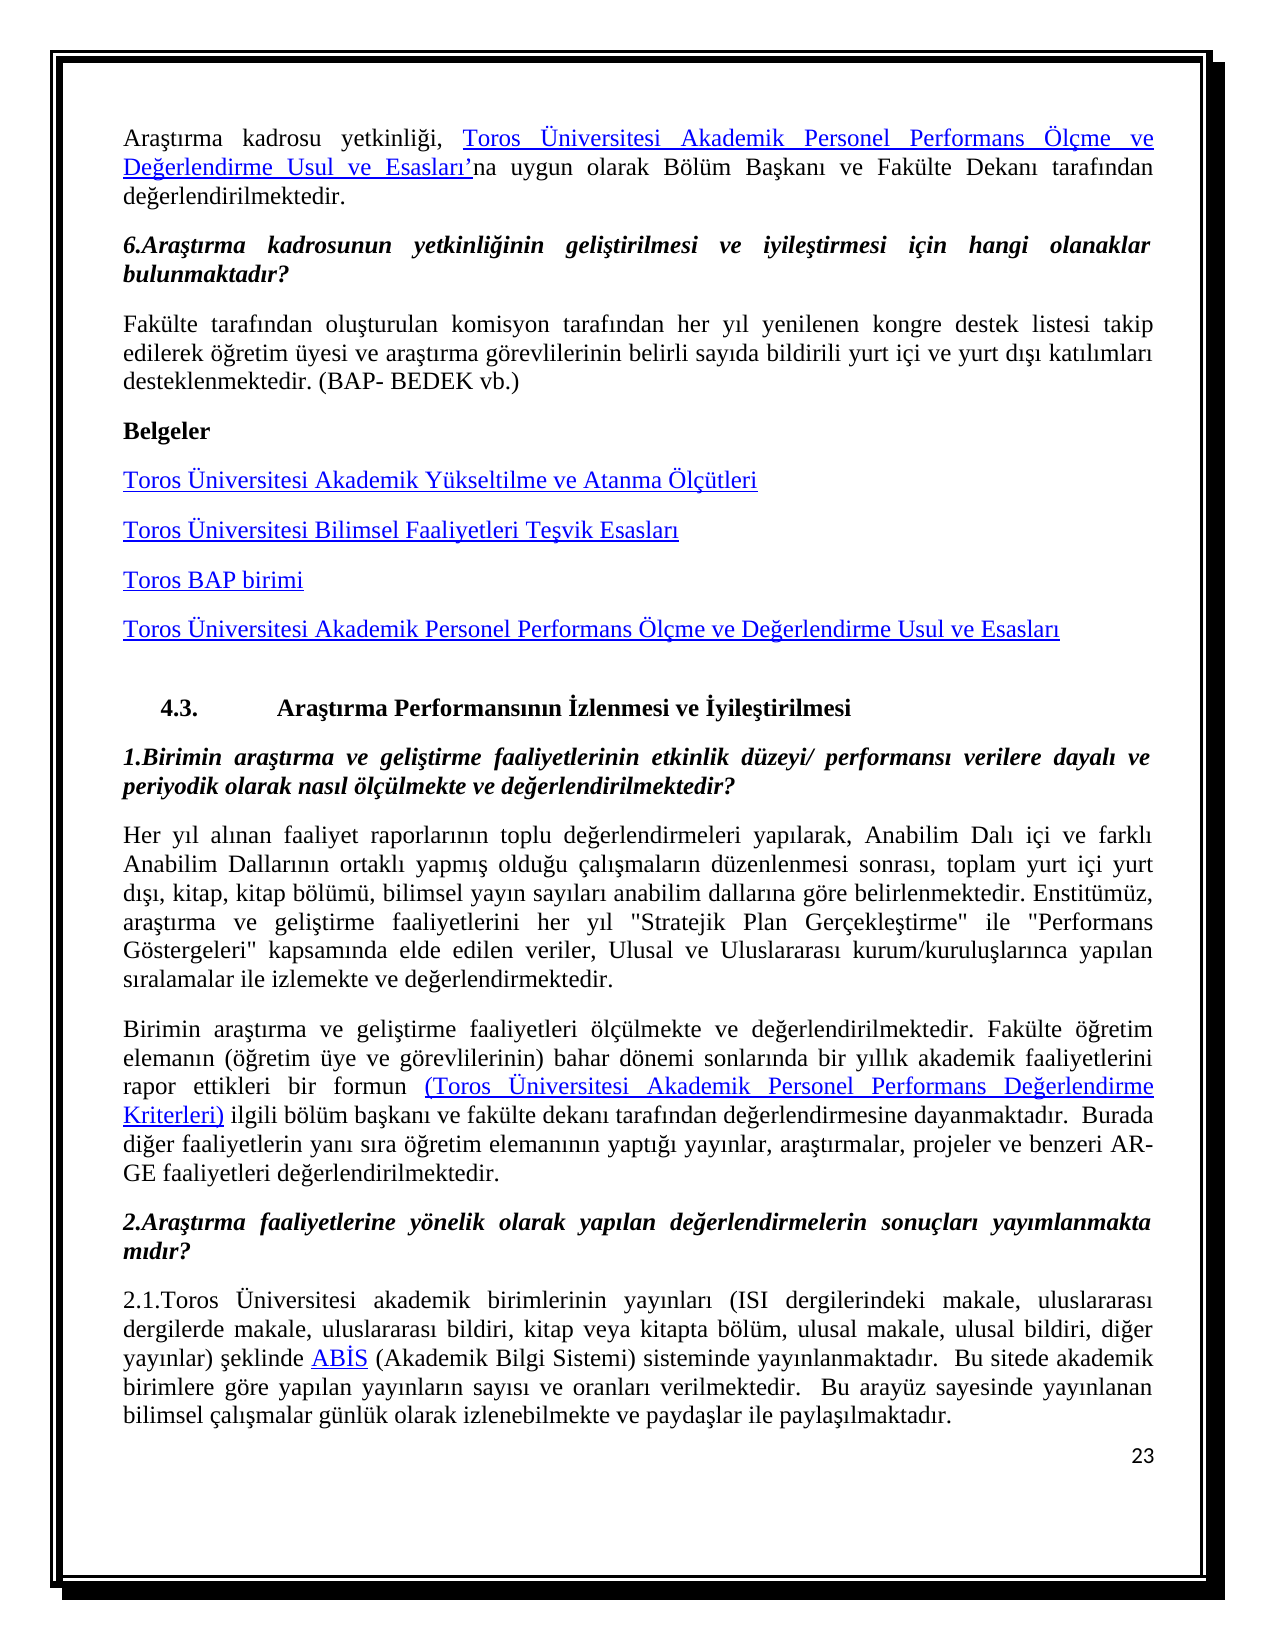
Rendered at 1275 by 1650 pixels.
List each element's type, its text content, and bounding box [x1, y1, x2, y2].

text Fakülte tarafından oluşturulan komisyon tarafından her yıl yenilenen kongre destek listesi takip edilerek öğretim üyesi ve araştırma görevlilerinin belirli sayıda bildirili yurt içi ve yurt dışı katılımları desteklenmektedir. (BAP- BEDEK vb.) [123, 309, 1154, 395]
text 2.Araştırma faaliyetlerine yönelik olarak yapılan değerlendirmelerin sonuçları yayımlanmakta mıdır? [123, 1207, 1154, 1265]
text 2.1.Toros Üniversitesi akademik birimlerinin yayınları (ISI dergilerindeki makale, uluslararası dergilerde makale, uluslararası bildiri, kitap veya kitapta bölüm, ulusal makale, ulusal bildiri, diğer yayınlar) şeklinde ABİS (Akademik Bilgi Sistemi) sisteminde yayınlanmaktadır. Bu sitede akademik birimlere göre yapılan yayınların sayısı ve oranları verilmektedir. Bu arayüz sayesinde yayınlanan bilimsel çalışmalar günlük olarak izlenebilmekte ve paydaşlar ile paylaşılmaktadır. [123, 1286, 1154, 1429]
text Belgeler [123, 416, 1154, 445]
text Toros Üniversitesi Akademik Yükseltilme ve Atanma Ölçütleri [123, 466, 1154, 494]
text 1.Birimin araştırma ve geliştirme faaliyetlerinin etkinlik düzeyi/ performansı verilere dayalı ve periyodik olarak nasıl ölçülmekte ve değerlendirilmektedir? [123, 742, 1154, 800]
text Her yıl alınan faaliyet raporlarının toplu değerlendirmeleri yapılarak, Anabilim Dalı içi ve farklı Anabilim Dallarının ortaklı yapmış olduğu çalışmaların düzenlenmesi sonrası, toplam yurt içi yurt dışı, kitap, kitap bölümü, bilimsel yayın sayıları anabilim dallarına göre belirlenmektedir. Enstitümüz, araştırma ve geliştirme faaliyetlerini her yıl "Stratejik Plan Gerçekleştirme" ile "Performans Göstergeleri" kapsamında elde edilen veriler, Ulusal ve Uluslararası kurum/kuruluşlarınca yapılan sıralamalar ile izlemekte ve değerlendirmektedir. [123, 821, 1154, 993]
list Araştırma Performansının İzlenmesi ve İyileştirilmesi [160, 693, 1154, 721]
text Toros Üniversitesi Bilimsel Faaliyetleri Teşvik Esasları [123, 515, 1154, 544]
text Toros BAP birimi [123, 565, 1154, 593]
text Araştırma kadrosu yetkinliği, Toros Üniversitesi Akademik Personel Performans Ölçme ve Değerlendirme Usul ve Esasları’na uygun olarak Bölüm Başkanı ve Fakülte Dekanı tarafından değerlendirilmektedir. [123, 123, 1154, 210]
text 6.Araştırma kadrosunun yetkinliğinin geliştirilmesi ve iyileştirmesi için hangi olanaklar bulunmaktadır? [123, 231, 1154, 288]
text Toros Üniversitesi Akademik Personel Performans Ölçme ve Değerlendirme Usul ve Esasları [123, 614, 1154, 643]
text Birimin araştırma ve geliştirme faaliyetleri ölçülmekte ve değerlendirilmektedir. Fakülte öğretim elemanın (öğretim üye ve görevlilerinin) bahar dönemi sonlarında bir yıllık akademik faaliyetlerini rapor ettikleri bir formun (Toros Üniversitesi Akademik Personel Performans Değerlendirme Kriterleri) ilgili bölüm başkanı ve fakülte dekanı tarafından değerlendirmesine dayanmaktadır. Burada diğer faaliyetlerin yanı sıra öğretim elemanının yaptığı yayınlar, araştırmalar, projeler ve benzeri AR-GE faaliyetleri değerlendirilmektedir. [123, 1014, 1154, 1186]
